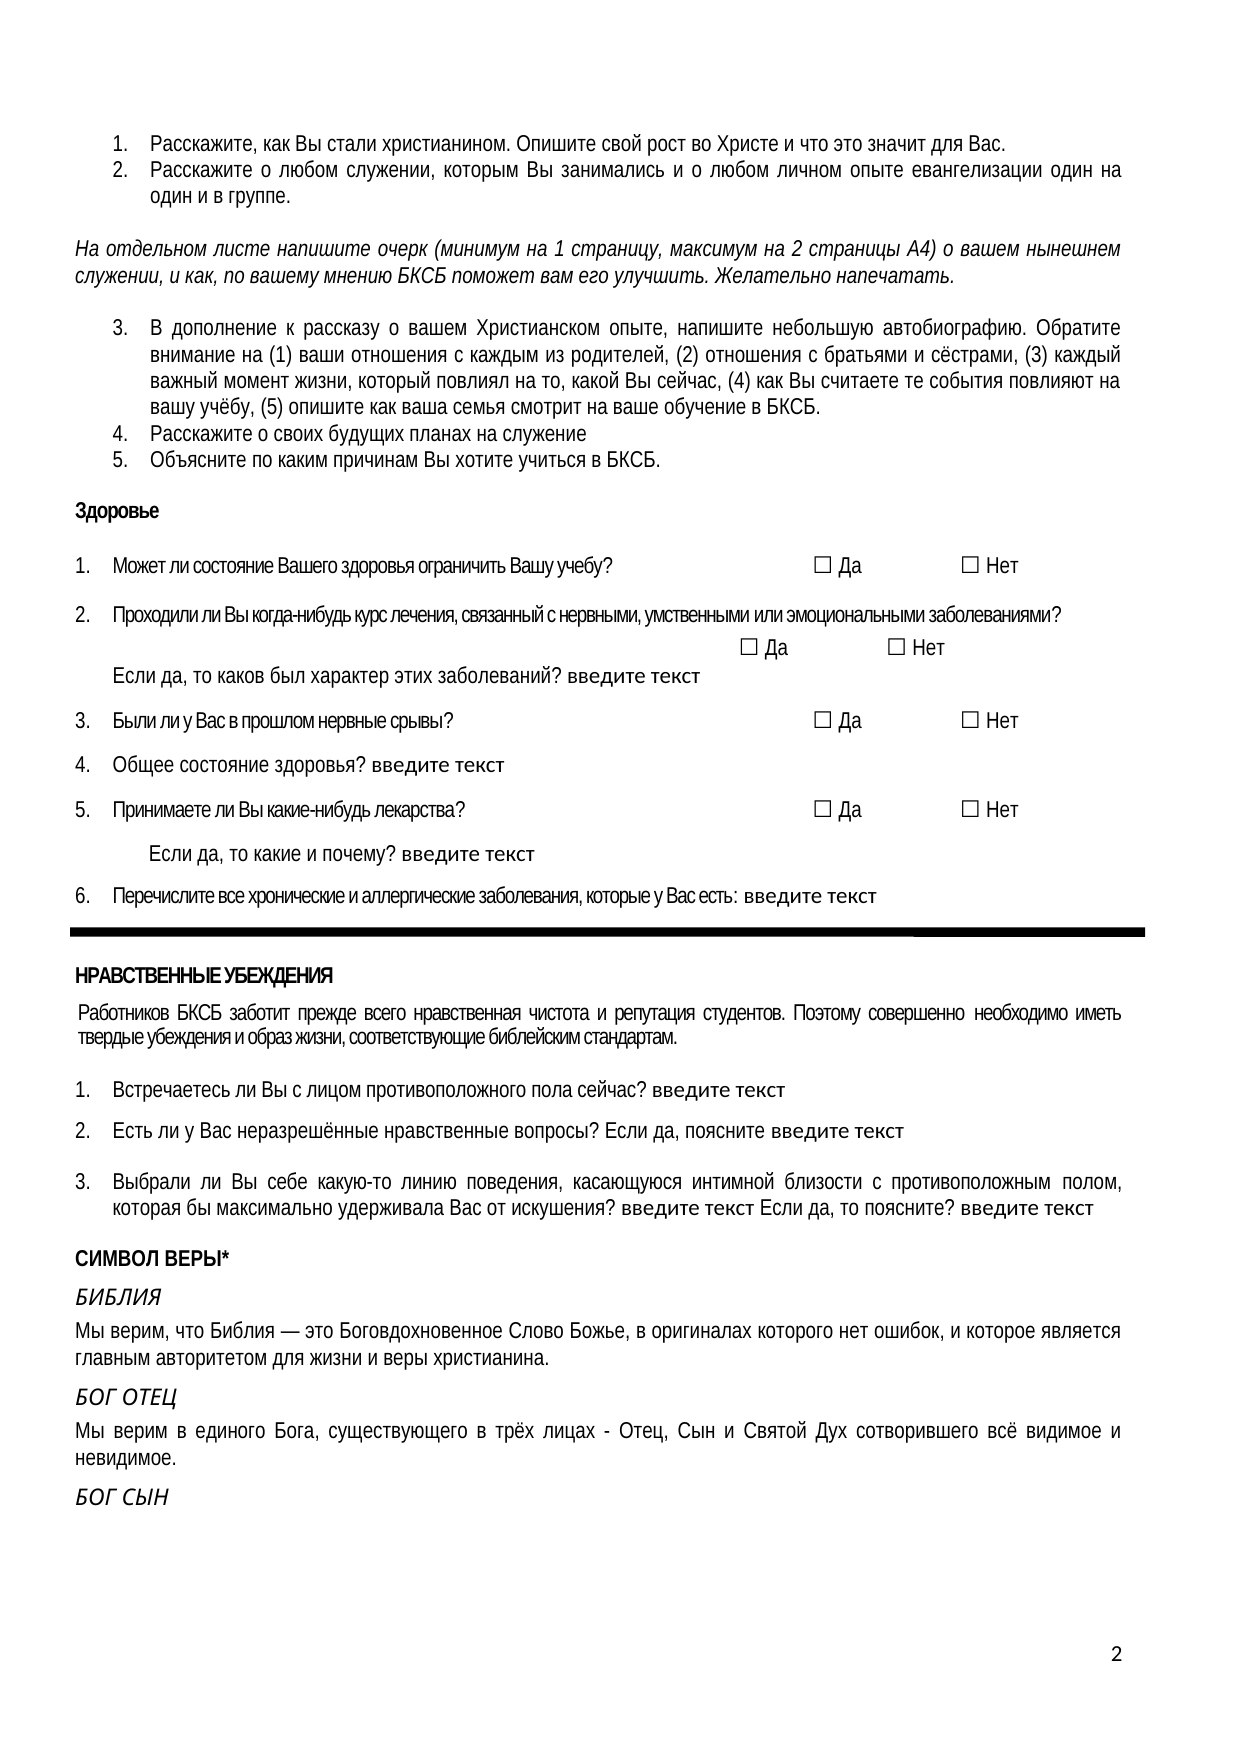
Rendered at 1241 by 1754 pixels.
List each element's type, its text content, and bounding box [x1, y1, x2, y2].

text НРАВСТВЕННЫЕ УБЕЖДЕНИЯ [75, 962, 1122, 988]
list Расскажите, как Вы стали христианином. Опишите свой рост во Христе и что это значит для Вас. [112, 130, 1122, 156]
text Работников БКСБ заботит прежде всего нравственная чистота и репутация студентов. Поэтому совершенно необходимо иметь твердые убеждения и образ жизни, соответствующие библейским стандартам. [78, 1002, 1122, 1049]
text БИБЛИЯ [75, 1284, 1122, 1311]
text Мы верим в единого Бога, существующего в трёх лицах - Отeц, Сын и Святой Дух сотворившего всё видимое и невидимое. [75, 1417, 1122, 1471]
list Расскажите о любом служении, которым Вы занимались и о любом личном опыте евангелизации один на один и в группе. [112, 156, 1122, 209]
list Общее состояние здоровья? [75, 751, 1122, 778]
list Выбрали ли Вы себе какую-то линию поведения, касающуюся интимной близости с противоположным полом, которая бы максимально удерживала Вас от искушения? Если да, то поясните? [75, 1169, 1122, 1220]
text СИМВОЛ ВЕРЫ* [75, 1245, 1122, 1271]
list Были ли у Вас в прошлом нервные срывы? Да Нет [75, 704, 1122, 735]
list Перечислите все хронические и аллергические заболевания, которые у Вас есть: [75, 881, 1122, 909]
text БОГ ОТЕЦ [75, 1384, 1122, 1411]
text БОГ СЫН [75, 1484, 1122, 1511]
text Если да, то каков был характер этих заболеваний? [75, 662, 1122, 690]
list Объясните по каким причинам Вы хотите учиться в БКСБ. [112, 446, 1122, 472]
list Есть ли у Вас неразрешённые нравственные вопросы? Если да, поясните [75, 1116, 1122, 1144]
list В дополнение к рассказу о вашем Христианском опыте, напишите небольшую автобиографию. Обратите внимание на (1) ваши отношения с каждым из родителей, (2) отношения с братьями и сёстрами, (3) каждый важный момент жизни, который повлиял на то, какой Вы сейчас, (4) как Вы считаете те события повлияют на вашу учёбу, (5) опишите как ваша семья смотрит на ваше обучение в БКСБ. [112, 314, 1122, 420]
text Здоровье [75, 497, 1122, 524]
list Расскажите о своих будущих планах на служение [112, 420, 1122, 446]
list Проходили ли Вы когда-нибудь курс лечения, связанный с нервными, умственными или эмоциональными заболеваниями? Да Нет [75, 596, 1122, 662]
list Может ли состояние Вашего здоровья ограничить Вашу учебу? Да Нет [75, 549, 1122, 580]
text Если да, то какие и почему? [75, 839, 1122, 867]
text На отдельном листе напишите очерк (минимум на 1 страницу, максимум на 2 страницы А4) о вашем нынешнем служении, и как, по вашему мнению БКСБ поможет вам его улучшить. Желательно напечатать. [75, 235, 1122, 288]
list Принимаете ли Вы какие-нибудь лекарства? Да Нет [75, 792, 1122, 824]
list Встречаетесь ли Вы с лицом противоположного пола сейчас? [75, 1075, 1122, 1103]
text Мы верим, что Библия — это Боговдохновенное Слово Божье, в оригиналах которого нет ошибок, и которое является главным авторитетом для жизни и веры христианина. [75, 1317, 1122, 1371]
